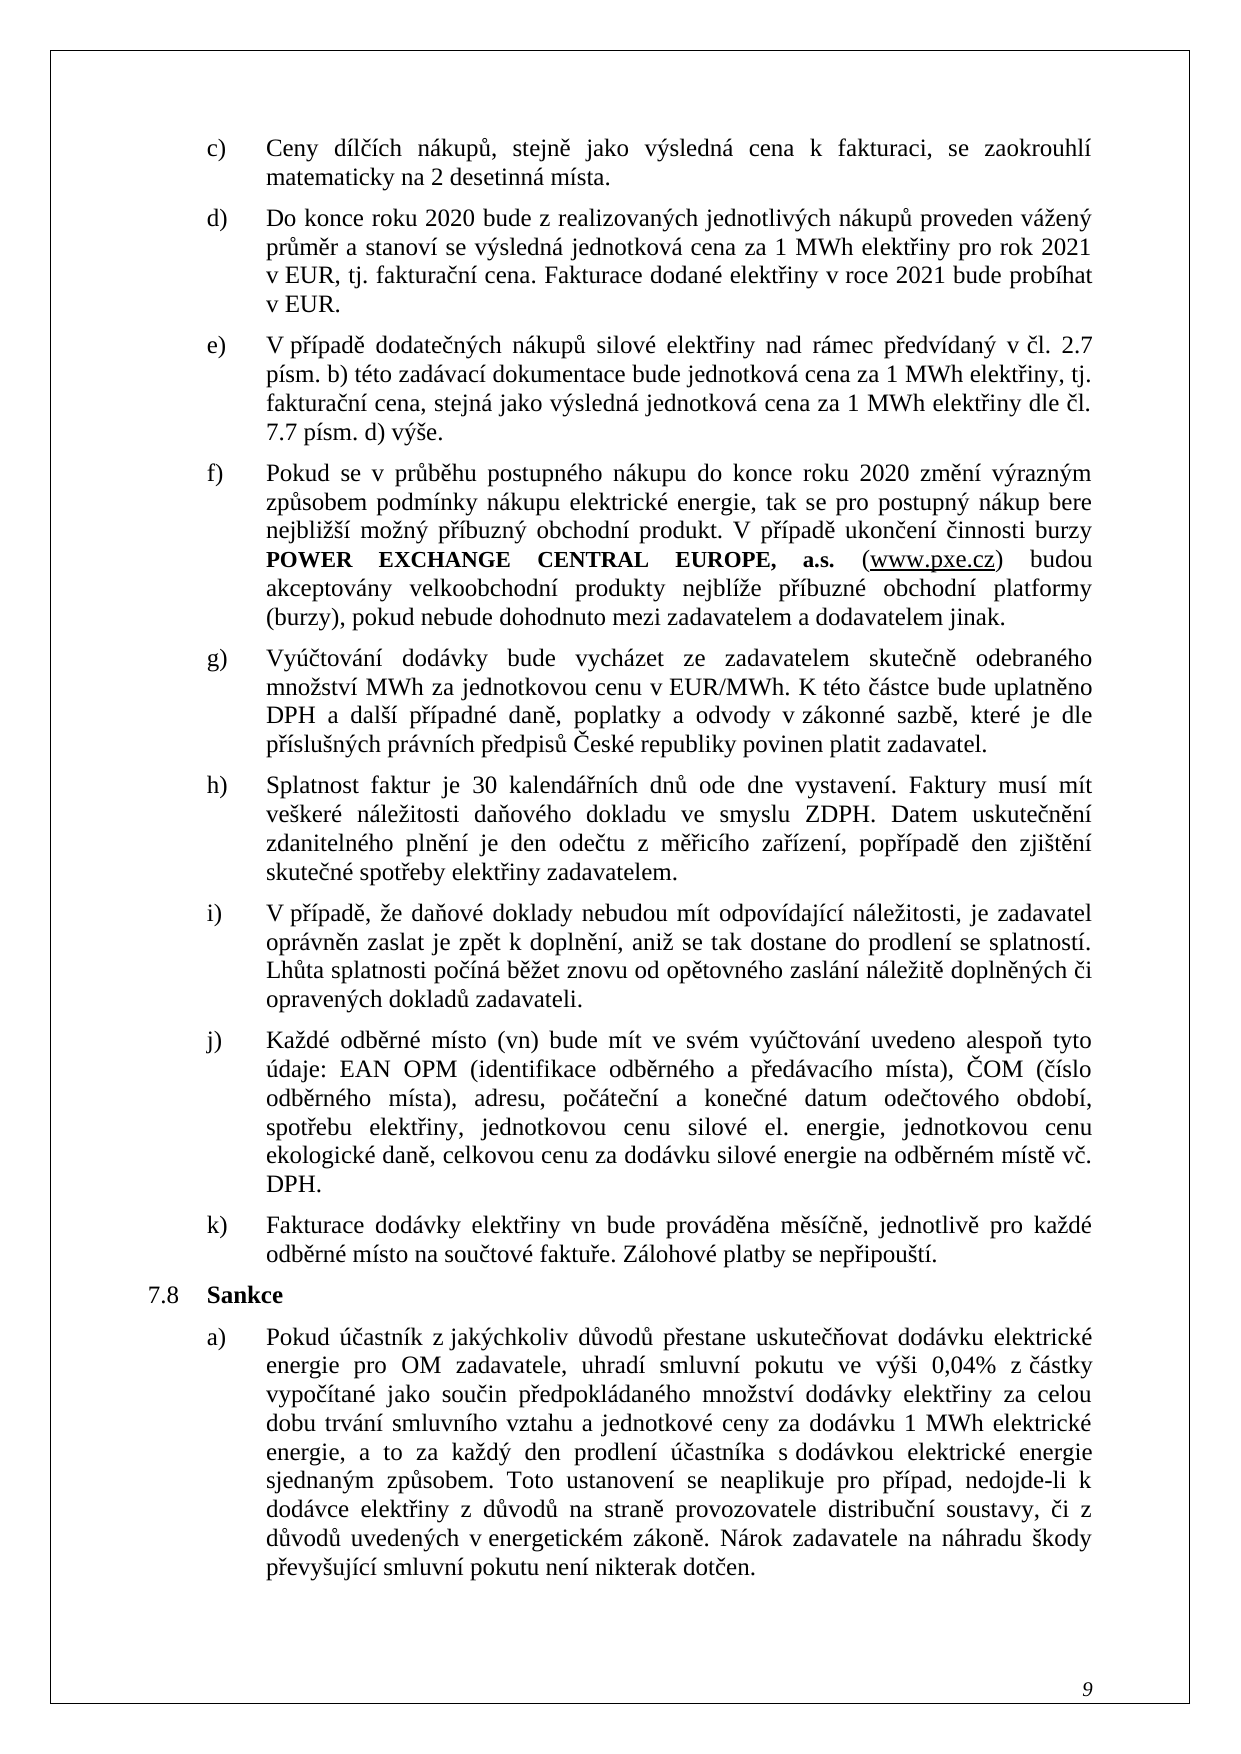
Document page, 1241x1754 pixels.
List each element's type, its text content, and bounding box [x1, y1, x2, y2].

list Každé odběrné místo (vn) bude mít ve svém vyúčtování uvedeno alespoň tyto údaje: EAN OPM (identifikace odběrného a předávacího místa), ČOM (číslo odběrného místa), adresu, počáteční a konečné datum odečtového období, spotřebu elektřiny, jednotkovou cenu silové el. energie, jednotkovou cenu ekologické daně, celkovou cenu za dodávku silové energie na odběrném místě vč. DPH. [207, 1025, 1093, 1198]
list Fakturace dodávky elektřiny vn bude prováděna měsíčně, jednotlivě pro každé odběrné místo na součtové faktuře. Zálohové platby se nepřipouští. [207, 1210, 1093, 1268]
list V případě, že daňové doklady nebudou mít odpovídající náležitosti, je zadavatel oprávněn zaslat je zpět k doplnění, aniž se tak dostane do prodlení se splatností. Lhůta splatnosti počíná běžet znovu od opětovného zaslání náležitě doplněných či opravených dokladů zadavateli. [207, 898, 1093, 1013]
list Ceny dílčích nákupů, stejně jako výsledná cena k fakturaci, se zaokrouhlí matematicky na 2 desetinná místa. [207, 133, 1093, 190]
list Pokud se v průběhu postupného nákupu do konce roku 2020 změní výrazným způsobem podmínky nákupu elektrické energie, tak se pro postupný nákup bere nejbližší možný příbuzný obchodní produkt. V případě ukončení činnosti burzy POWER EXCHANGE CENTRAL EUROPE, a.s. (www.pxe.cz) budou akceptovány velkoobchodní produkty nejblíže příbuzné obchodní platformy (burzy), pokud nebude dohodnuto mezi zadavatelem a dodavatelem jinak. [207, 458, 1093, 630]
list Pokud účastník z jakýchkoliv důvodů přestane uskutečňovat dodávku elektrické energie pro OM zadavatele, uhradí smluvní pokutu ve výši 0,04% z částky vypočítané jako součin předpokládaného množství dodávky elektřiny za celou dobu trvání smluvního vztahu a jednotkové ceny za dodávku 1 MWh elektrické energie, a to za každý den prodlení účastníka s dodávkou elektrické energie sjednaným způsobem. Toto ustanovení se neaplikuje pro případ, nedojde-li k dodávce elektřiny z důvodů na straně provozovatele distribuční soustavy, či z důvodů uvedených v energetickém zákoně. Nárok zadavatele na náhradu škody převyšující smluvní pokutu není nikterak dotčen. [207, 1322, 1093, 1580]
list Splatnost faktur je 30 kalendářních dnů ode dne vystavení. Faktury musí mít veškeré náležitosti daňového dokladu ve smyslu ZDPH. Datem uskutečnění zdanitelného plnění je den odečtu z měřicího zařízení, popřípadě den zjištění skutečné spotřeby elektřiny zadavatelem. [207, 770, 1093, 885]
list V případě dodatečných nákupů silové elektřiny nad rámec předvídaný v čl. 2.7 písm. b) této zadávací dokumentace bude jednotková cena za 1 MWh elektřiny, tj. fakturační cena, stejná jako výsledná jednotková cena za 1 MWh elektřiny dle čl. 7.7 písm. d) výše. [207, 330, 1093, 445]
list Do konce roku 2020 bude z realizovaných jednotlivých nákupů proveden vážený průměr a stanoví se výsledná jednotková cena za 1 MWh elektřiny pro rok 2021 v EUR, tj. fakturační cena. Fakturace dodané elektřiny v roce 2021 bude probíhat v EUR. [207, 203, 1093, 318]
list Vyúčtování dodávky bude vycházet ze zadavatelem skutečně odebraného množství MWh za jednotkovou cenu v EUR/MWh. K této částce bude uplatněno DPH a další případné daně, poplatky a odvody v zákonné sazbě, které je dle příslušných právních předpisů České republiky povinen platit zadavatel. [207, 643, 1093, 758]
list Sankce [148, 1280, 1093, 1309]
